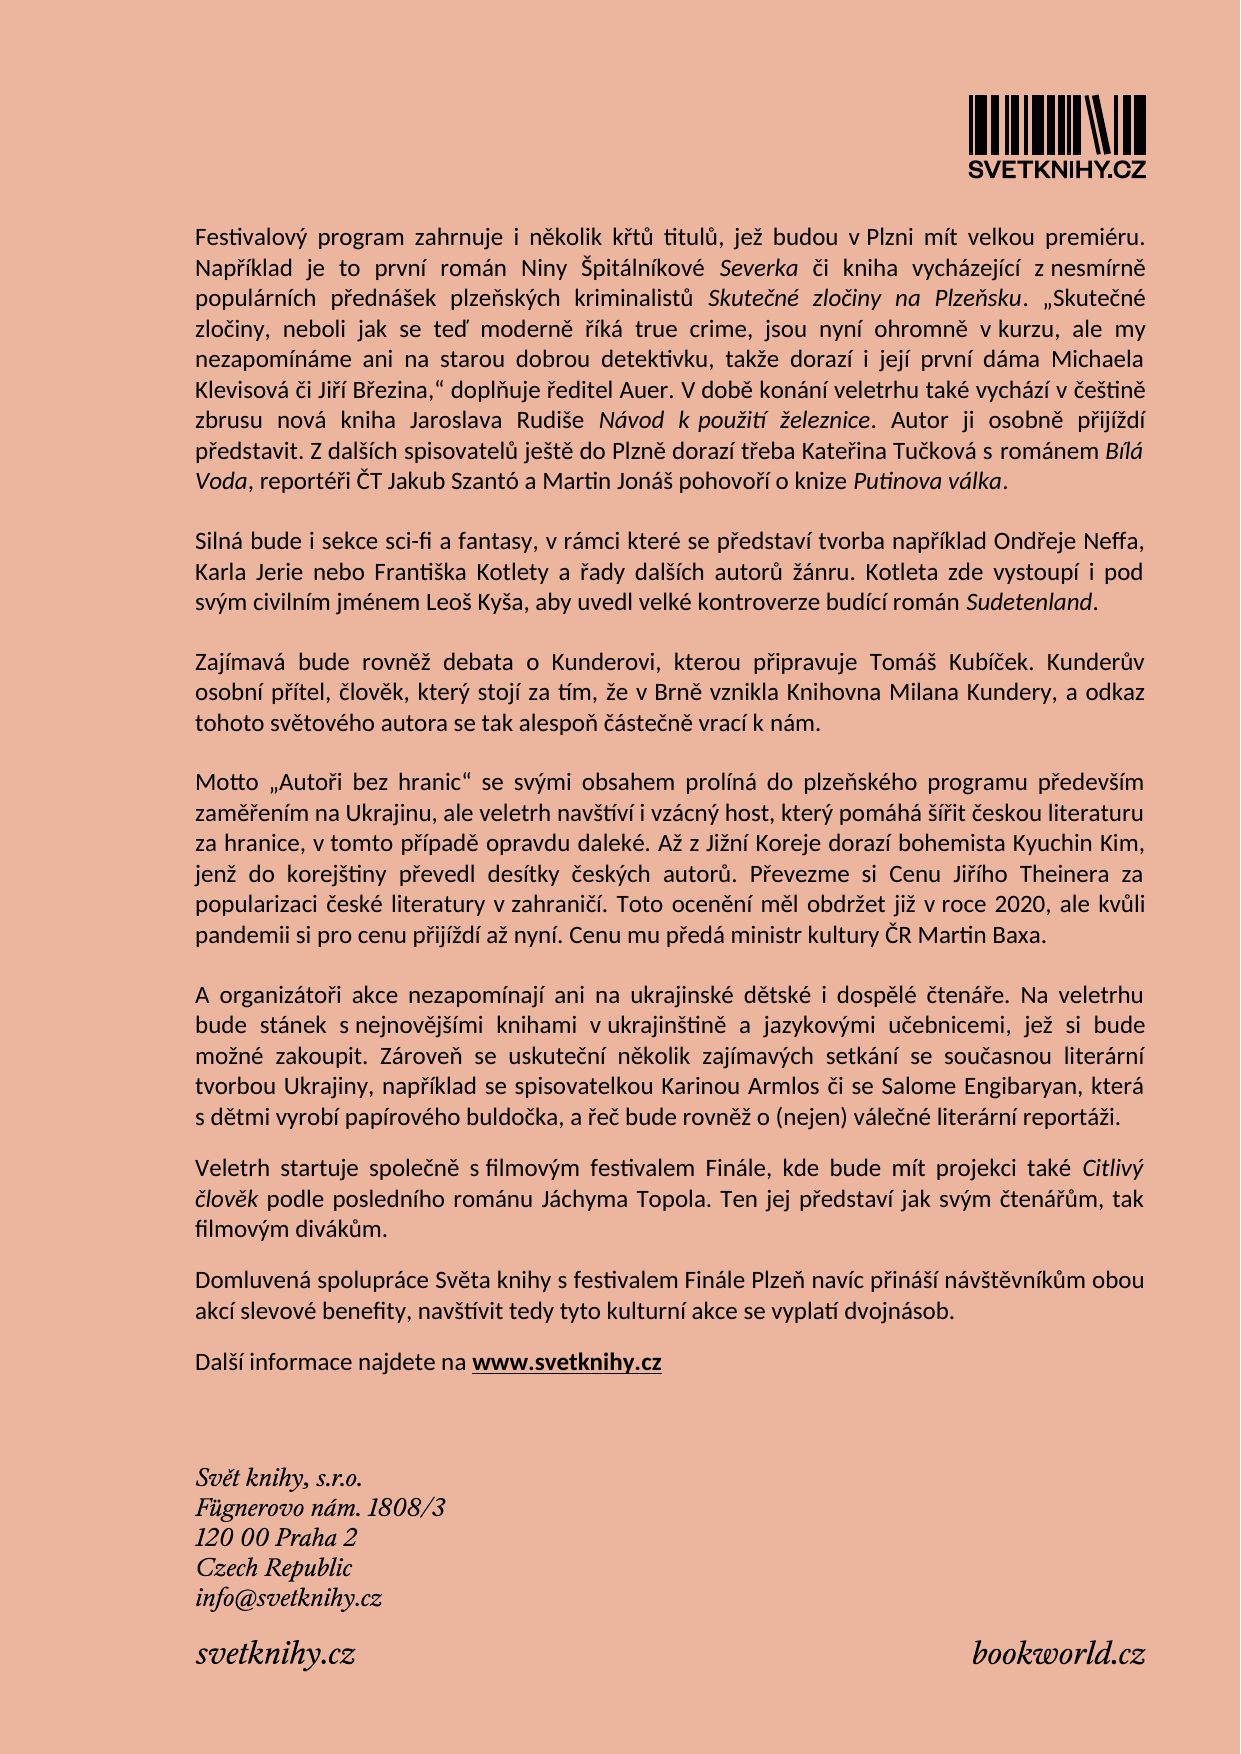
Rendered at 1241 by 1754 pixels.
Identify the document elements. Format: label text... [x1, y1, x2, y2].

text Silná bude i sekce sci-fi a fantasy, v rámci které se představí tvorba například Ondřeje Neffa, Karla Jerie nebo Františka Kotlety a řady dalších autorů žánru. Kotleta zde vystoupí i pod svým civilním jménem Leoš Kyša, aby uvedl velké kontroverze budící román Sudetenland. [195, 525, 1146, 617]
text Zajímavá bude rovněž debata o Kunderovi, kterou připravuje Tomáš Kubíček. Kunderův osobní přítel, člověk, který stojí za tím, že v Brně vznikla Knihovna Milana Kundery, a odkaz tohoto světového autora se tak alespoň částečně vrací k nám. [195, 646, 1146, 737]
text Veletrh startuje společně s filmovým festivalem Finále, kde bude mít projekci také Citlivý člověk podle posledního románu Jáchyma Topola. Ten jej představí jak svým čtenářům, tak filmovým divákům. [195, 1152, 1146, 1244]
text Festivalový program zahrnuje i několik křtů titulů, jež budou v Plzni mít velkou premiéru. Například je to první román Niny Špitálníkové Severka či kniha vycházející z nesmírně populárních přednášek plzeňských kriminalistů Skutečné zločiny na Plzeňsku. „Skutečné zločiny, neboli jak se teď moderně říká true crime, jsou nyní ohromně v kurzu, ale my nezapomínáme ani na starou dobrou detektivku, takže dorazí i její první dáma Michaela Klevisová či Jiří Březina,“ doplňuje ředitel Auer. V době konání veletrhu také vychází v češtině zbrusu nová kniha Jaroslava Rudiše Návod k použití železnice. Autor ji osobně přijíždí představit. Z dalších spisovatelů ještě do Plzně dorazí třeba Kateřina Tučková s románem Bílá Voda, reportéři ČT Jakub Szantó a Martin Jonáš pohovoří o knize Putinova válka. [195, 221, 1146, 496]
text Další informace najdete na www.svetknihy.cz [195, 1347, 1175, 1377]
text Domluvená spolupráce Světa knihy s festivalem Finále Plzeň navíc přináší návštěvníkům obou akcí slevové benefity, navštívit tedy tyto kulturní akce se vyplatí dvojnásob. [195, 1265, 1146, 1326]
text A organizátoři akce nezapomínají ani na ukrajinské dětské i dospělé čtenáře. Na veletrhu bude stánek s nejnovějšími knihami v ukrajinštině a jazykovými učebnicemi, jež si bude možné zakoupit. Zároveň se uskuteční několik zajímavých setkání se současnou literární tvorbou Ukrajiny, například se spisovatelkou Karinou Armlos či se Salome Engibaryan, která s dětmi vyrobí papírového buldočka, a řeč bude rovněž o (nejen) válečné literární reportáži. [195, 979, 1146, 1131]
text Motto „Autoři bez hranic“ se svými obsahem prolíná do plzeňského programu především zaměřením na Ukrajinu, ale veletrh navštíví i vzácný host, který pomáhá šířit českou literaturu za hranice, v tomto případě opravdu daleké. Až z Jižní Koreje dorazí bohemista Kyuchin Kim, jenž do korejštiny převedl desítky českých autorů. Převezme si Cenu Jiřího Theinera za popularizaci české literatury v zahraničí. Toto ocenění měl obdržet již v roce 2020, ale kvůli pandemii si pro cenu přijíždí až nyní. Cenu mu předá ministr kultury ČR Martin Baxa. [195, 767, 1146, 950]
